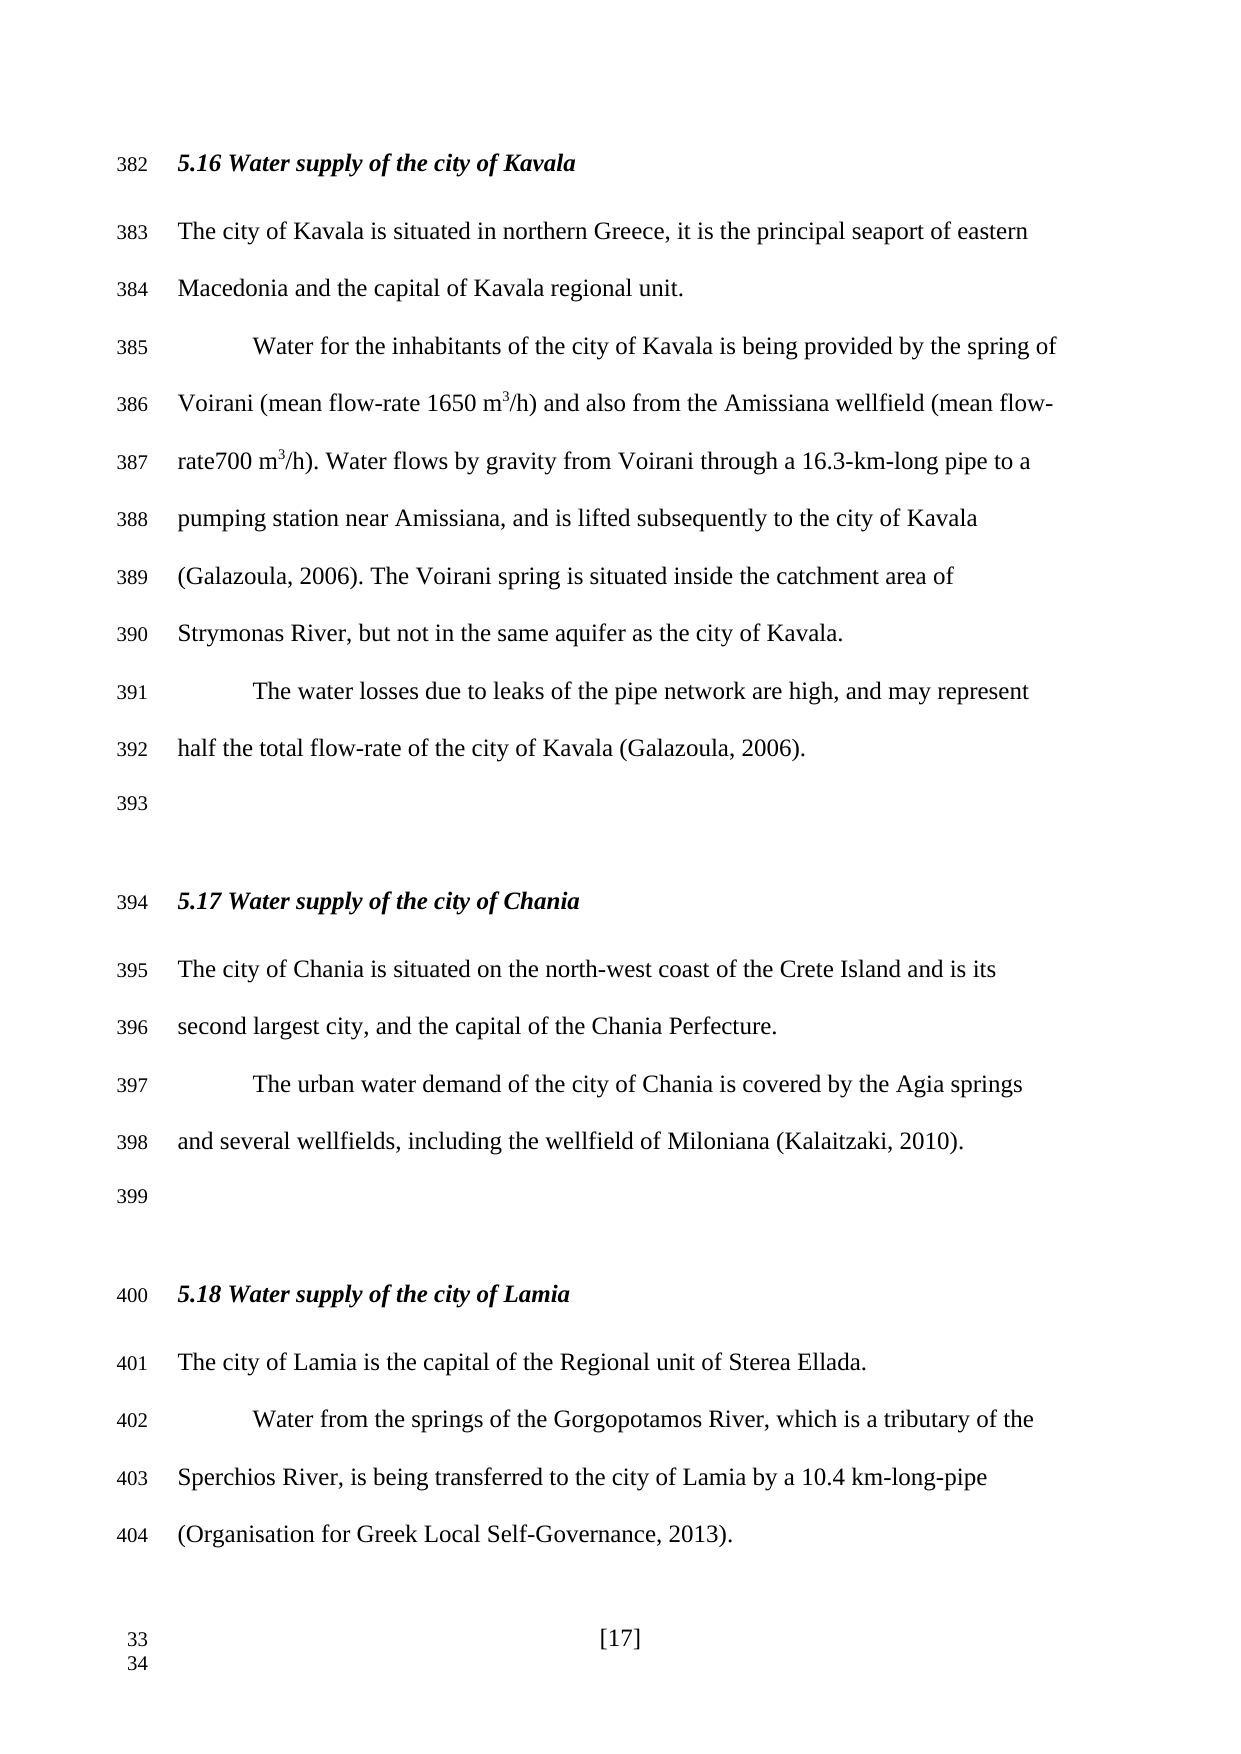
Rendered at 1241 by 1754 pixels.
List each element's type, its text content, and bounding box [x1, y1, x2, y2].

text The city of Lamia is the capital of the Regional unit of Sterea Ellada. [177, 1347, 1063, 1376]
subtitle 5.16 Water supply of the city of Kavala [177, 148, 1004, 176]
text Water from the springs of the Gorgopotamos River, which is a tributary of the Sperchios River, is being transferred to the city of Lamia by a 10.4 km-long-pipe (Organisation for Greek Local Self-Governance, 2013). [177, 1404, 1063, 1548]
text The city of Kavala is situated in northern Greece, it is the principal seaport of eastern Macedonia and the capital of Kavala regional unit. [177, 216, 1063, 302]
text The urban water demand of the city of Chania is covered by the Agia springs and several wellfields, including the wellfield of Miloniana (Kalaitzaki, 2010). [177, 1069, 1063, 1155]
text The water losses due to leaks of the pipe network are high, and may represent half the total flow-rate of the city of Kavala (Galazoula, 2006). [177, 676, 1063, 762]
subtitle 5.18 Water supply of the city of Lamia [177, 1279, 1004, 1308]
subtitle 5.17 Water supply of the city of Chania [177, 886, 1004, 914]
text The city of Chania is situated on the north-west coast of the Crete Island and is its second largest city, and the capital of the Chania Perfecture. [177, 954, 1063, 1040]
text Water for the inhabitants of the city of Kavala is being provided by the spring of Voirani (mean flow-rate 1650 m3/h) and also from the Amissiana wellfield (mean flow-rate700 m3/h). Water flows by gravity from Voirani through a 16.3-km-long pipe to a pumping station near Amissiana, and is lifted subsequently to the city of Kavala (Galazoula, 2006). The Voirani spring is situated inside the catchment area of Strymonas River, but not in the same aquifer as the city of Kavala. [177, 331, 1063, 647]
